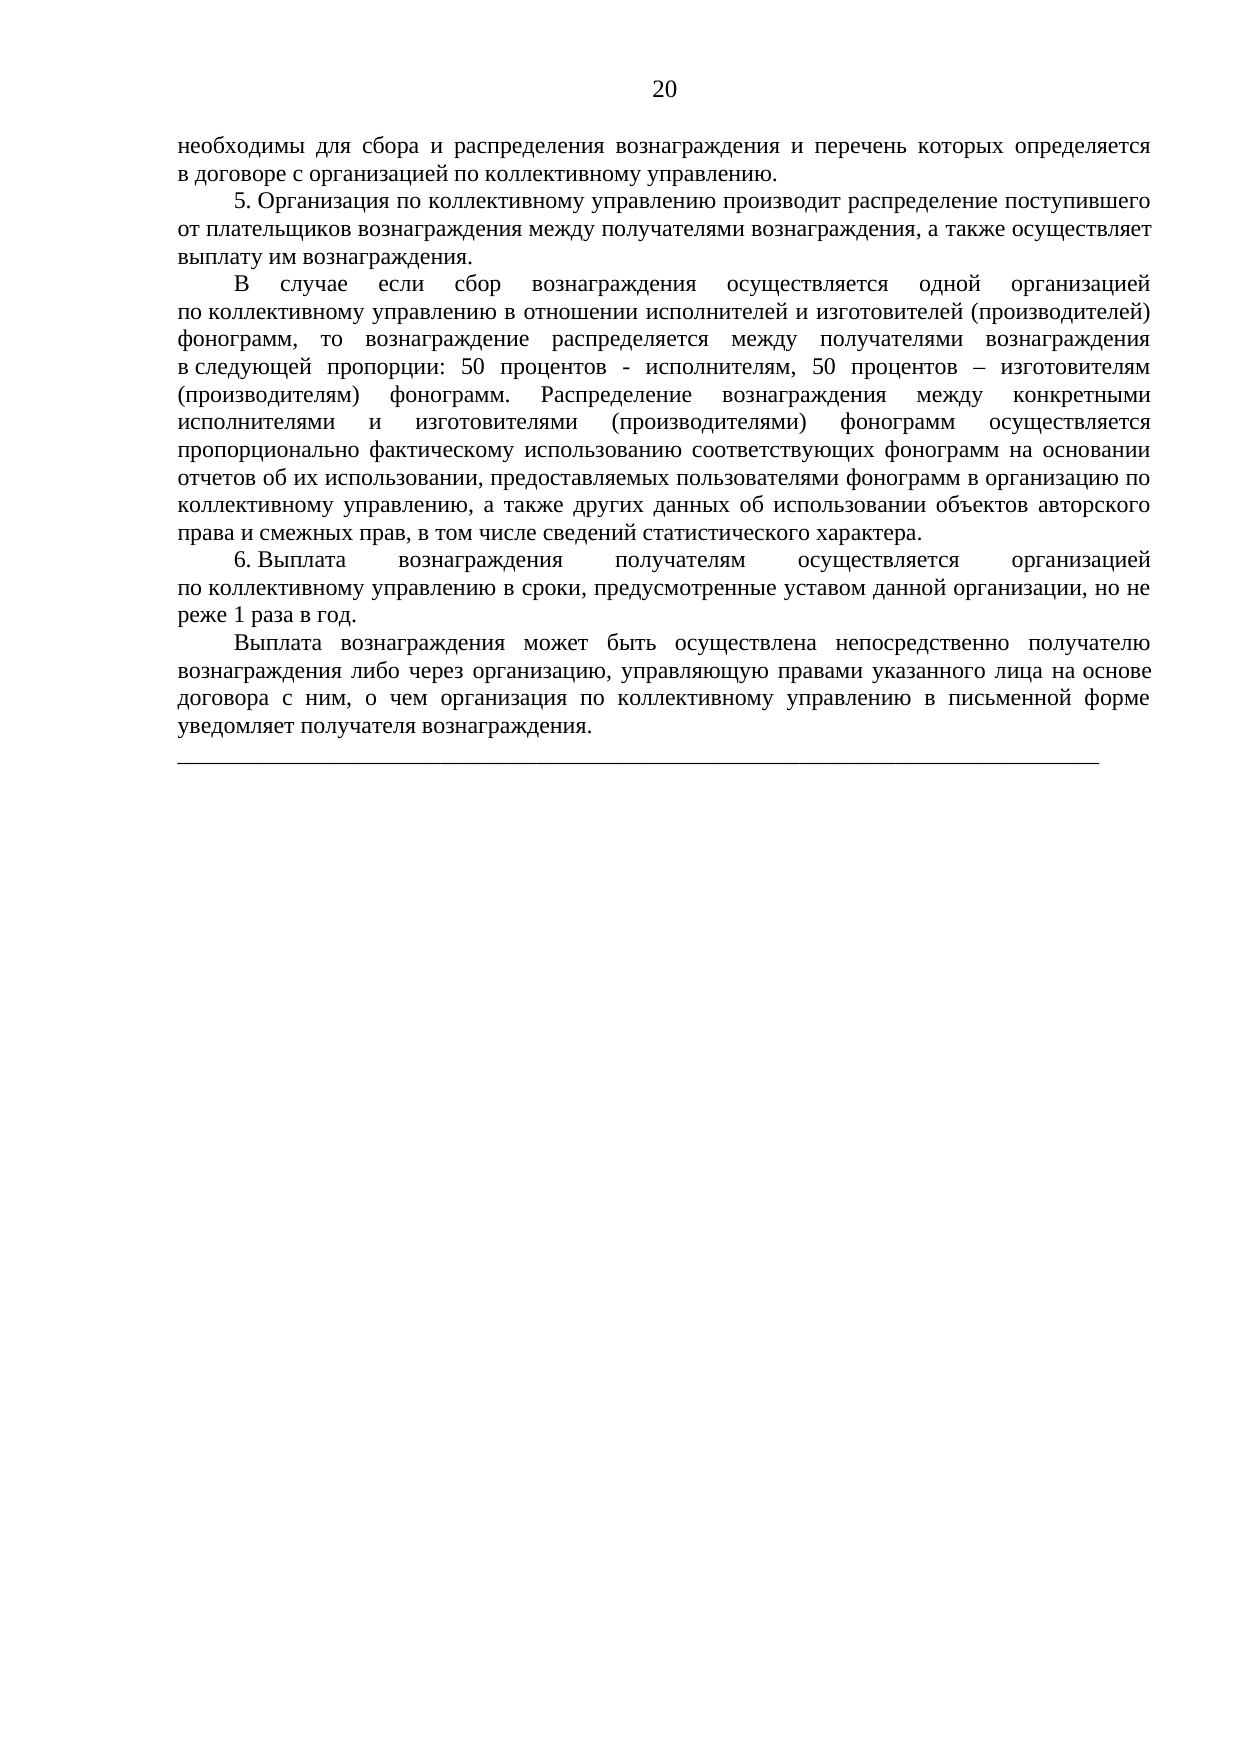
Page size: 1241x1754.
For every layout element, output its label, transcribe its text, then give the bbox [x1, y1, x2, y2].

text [177, 131, 1152, 186]
text 6. Выплата вознаграждения получателям осуществляется организацией по коллективному управлению в сроки, предусмотренные уставом данной организации, но не реже 1 раза в год. [177, 545, 1152, 628]
text _____________________________________________________________________________ [177, 738, 1152, 766]
text В случае если сбор вознаграждения осуществляется одной организацией по коллективному управлению в отношении исполнителей и изготовителей (производителей) фонограмм, то вознаграждение распределяется между получателями вознаграждения в следующей пропорции: 50 процентов - исполнителям, 50 процентов – изготовителям (производителям) фонограмм. Распределение вознаграждения между конкретными исполнителями и изготовителями (производителями) фонограмм осуществляется пропорционально фактическому использованию соответствующих фонограмм на основании отчетов об их использовании, предоставляемых пользователями фонограмм в организацию по коллективному управлению, а также других данных об использовании объектов авторского права и смежных прав, в том числе сведений статистического характера. [177, 269, 1152, 545]
text 5. Организация по коллективному управлению производит распределение поступившего от плательщиков вознаграждения между получателями вознаграждения, а также осуществляет выплату им вознаграждения. [177, 186, 1152, 269]
text Выплата вознаграждения может быть осуществлена непосредственно получателю вознаграждения либо через организацию, управляющую правами указанного лица на основе договора с ним, о чем организация по коллективному управлению в письменной форме уведомляет получателя вознаграждения. [177, 628, 1152, 738]
